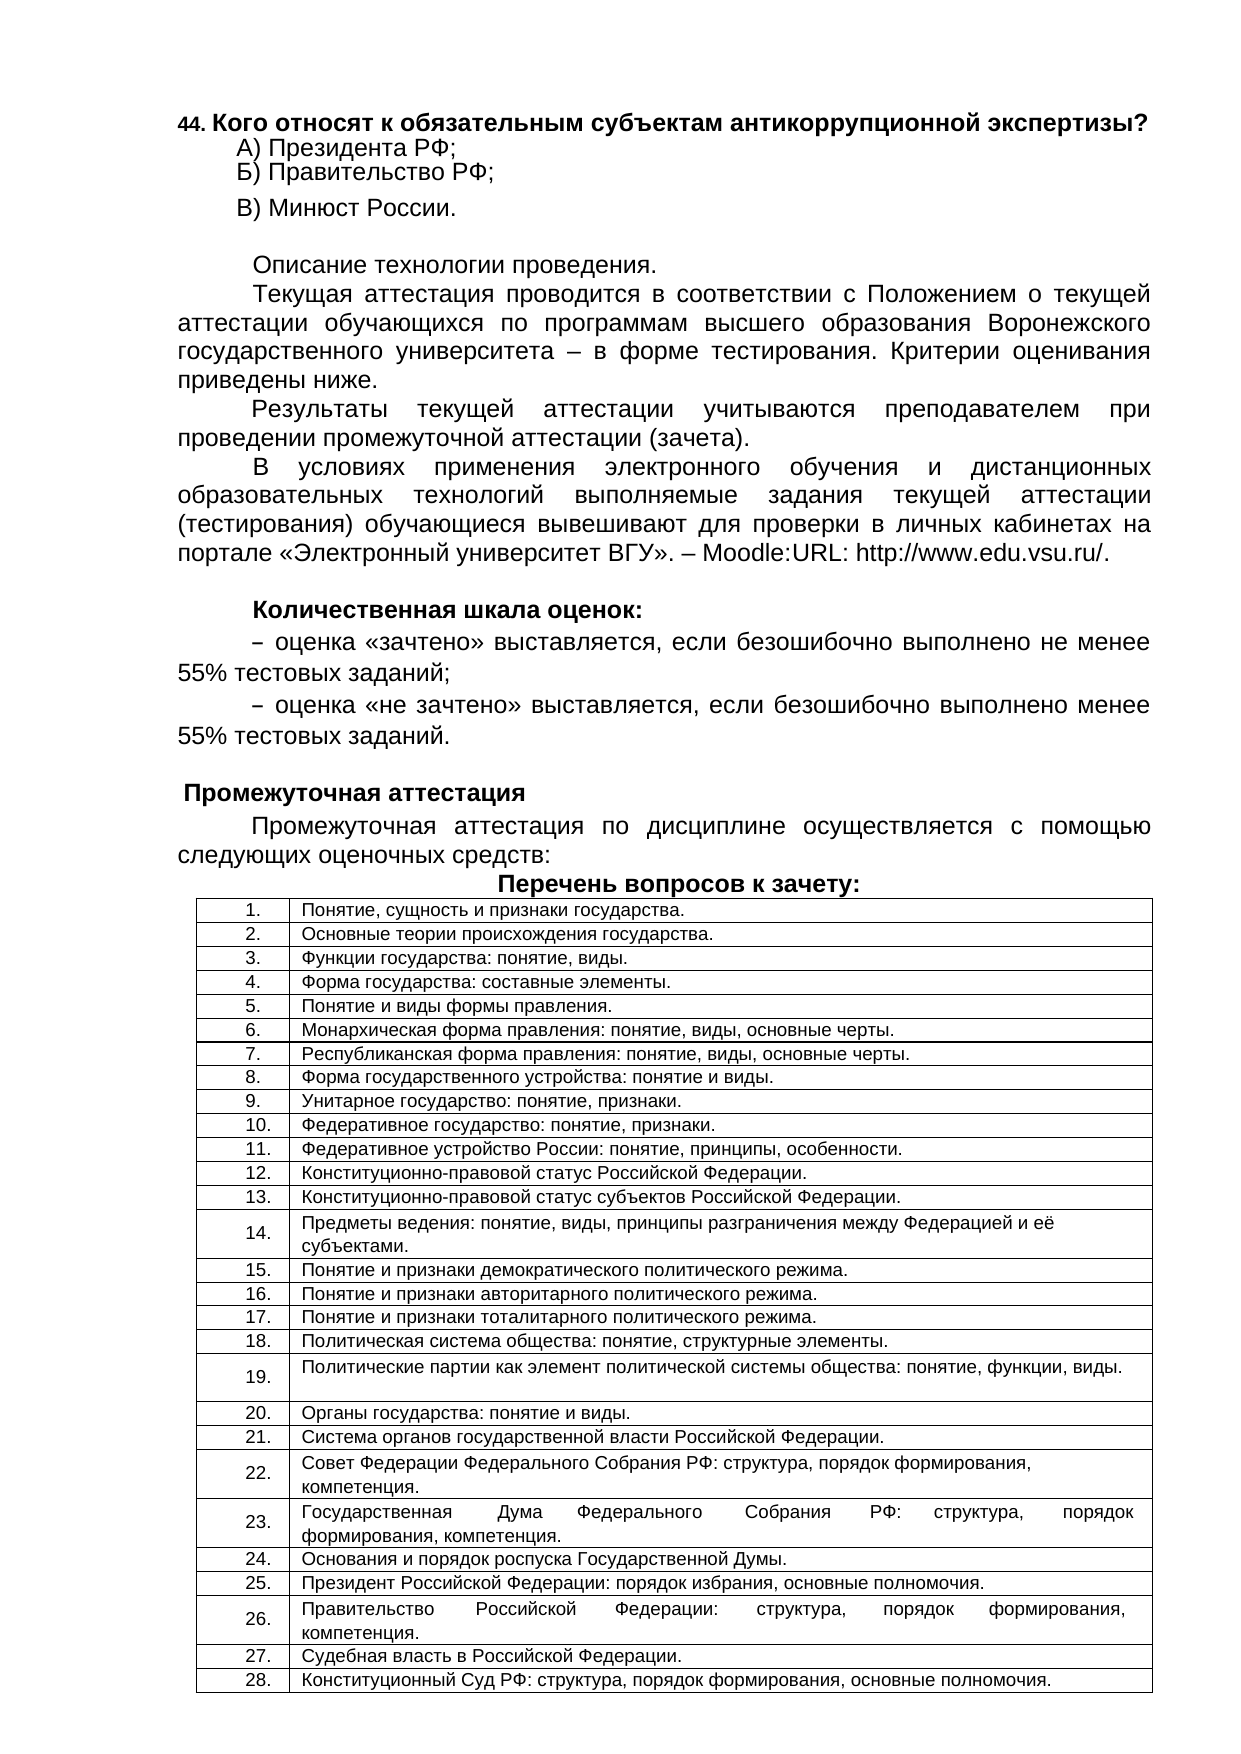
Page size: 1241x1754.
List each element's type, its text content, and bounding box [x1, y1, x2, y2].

table_cell 26. [197, 1596, 289, 1644]
table_header Понятие, сущность и признаки государства. [290, 899, 1152, 922]
table_cell Конституционно-правовой статус субъектов Российской Федерации. [290, 1186, 1152, 1209]
table_cell Функции государства: понятие, виды. [290, 947, 1152, 969]
table_cell Политическая система общества: понятие, структурные элементы. [290, 1330, 1152, 1353]
text В условиях применения электронного обучения и дистанционных образовательных технологий выполняемые задания текущей аттестации (тестирования) обучающиеся вывешивают для проверки в личных кабинетах на портале «Электронный университет ВГУ». – Moodle:URL: http://www.edu.vsu.ru/. [177, 451, 1152, 566]
table_cell Монархическая форма правления: понятие, виды, основные черты. [290, 1019, 1152, 1041]
table_cell 22. [197, 1450, 289, 1498]
table_cell 27. [197, 1645, 289, 1668]
table_cell Форма государства: составные элементы. [290, 971, 1152, 993]
table_cell Федеративное устройство России: понятие, принципы, особенности. [290, 1138, 1152, 1161]
table_cell Понятие и признаки тоталитарного политического режима. [290, 1306, 1152, 1329]
table_cell Совет Федерации Федерального Собрания РФ: структура, порядок формирования, компетенция. [290, 1450, 1152, 1498]
table_cell 4. [197, 971, 289, 993]
table_cell 9. [197, 1090, 289, 1113]
list оценка «зачтено» выставляется, если безошибочно выполнено не менее 55% тестовых заданий; [177, 624, 1151, 687]
table_cell Государственная Дума Федерального Собрания РФ: структура, порядок формирования, компетенция. [290, 1499, 1152, 1547]
table_cell Республиканская форма правления: понятие, виды, основные черты. [290, 1043, 1152, 1065]
table_cell 21. [197, 1426, 289, 1449]
table_cell Основные теории происхождения государства. [290, 923, 1152, 946]
table_cell 17. [197, 1306, 289, 1329]
table_cell 23. [197, 1499, 289, 1547]
table_cell 14. [197, 1210, 289, 1258]
table_cell 18. [197, 1330, 289, 1353]
subtitle Перечень вопросов к зачету: [183, 869, 1175, 898]
table_cell 15. [197, 1259, 289, 1282]
table_cell Федеративное государство: понятие, признаки. [290, 1114, 1152, 1137]
table_cell 3. [197, 947, 289, 969]
table_cell 19. [197, 1354, 289, 1401]
table_cell Правительство Российской Федерации: структура, порядок формирования, компетенция. [290, 1596, 1152, 1644]
table_cell Понятие и виды формы правления. [290, 995, 1152, 1017]
table_cell 24. [197, 1548, 289, 1571]
table_cell Конституционно-правовой статус Российской Федерации. [290, 1162, 1152, 1185]
table_cell Понятие и признаки авторитарного политического режима. [290, 1283, 1152, 1305]
table_cell 8. [197, 1066, 289, 1089]
text А) Президента РФ; [236, 137, 1182, 161]
table_cell Органы государства: понятие и виды. [290, 1402, 1152, 1425]
list Кого относят к обязательным субъектам антикоррупционной экспертизы? [177, 108, 1182, 137]
text Результаты текущей аттестации учитываются преподавателем при проведении промежуточной аттестации (зачета). [177, 394, 1152, 451]
subtitle Промежуточная аттестация [146, 778, 1182, 807]
table_cell Конституционный Суд РФ: структура, порядок формирования, основные полномочия. [290, 1669, 1152, 1692]
table_cell 11. [197, 1138, 289, 1161]
table_cell 28. [197, 1669, 289, 1692]
table_cell 25. [197, 1572, 289, 1595]
list оценка «не зачтено» выставляется, если безошибочно выполнено менее 55% тестовых заданий. [177, 687, 1151, 749]
table_cell Предметы ведения: понятие, виды, принципы разграничения между Федерацией и её субъектами. [290, 1210, 1152, 1258]
text Промежуточная аттестация по дисциплине осуществляется с помощью следующих оценочных средств: [177, 811, 1152, 869]
table_cell Политические партии как элемент политической системы общества: понятие, функции, виды. [290, 1354, 1152, 1401]
subtitle Количественная шкала оценок: [252, 595, 1182, 624]
table_cell 16. [197, 1283, 289, 1305]
text Б) Правительство РФ; [236, 161, 1182, 185]
table_cell Понятие и признаки демократического политического режима. [290, 1259, 1152, 1282]
table_cell 7. [197, 1043, 289, 1065]
table_cell Президент Российской Федерации: порядок избрания, основные полномочия. [290, 1572, 1152, 1595]
table_header 1. [197, 899, 289, 922]
table_cell 13. [197, 1186, 289, 1209]
table_cell 6. [197, 1019, 289, 1041]
table_cell 10. [197, 1114, 289, 1137]
table_cell Форма государственного устройства: понятие и виды. [290, 1066, 1152, 1089]
text Текущая аттестация проводится в соответствии с Положением о текущей аттестации обучающихся по программам высшего образования Воронежского государственного университета – в форме тестирования. Критерии оценивания приведены ниже. [177, 279, 1152, 394]
table_cell 12. [197, 1162, 289, 1185]
table_cell 20. [197, 1402, 289, 1425]
text Описание технологии проведения. [252, 250, 1182, 279]
table_cell 2. [197, 923, 289, 946]
table_cell 5. [197, 995, 289, 1017]
text В) Минюст России. [236, 192, 1182, 221]
table_cell Судебная власть в Российской Федерации. [290, 1645, 1152, 1668]
table_cell Унитарное государство: понятие, признаки. [290, 1090, 1152, 1113]
table_cell Основания и порядок роспуска Государственной Думы. [290, 1548, 1152, 1571]
table_cell Система органов государственной власти Российской Федерации. [290, 1426, 1152, 1449]
